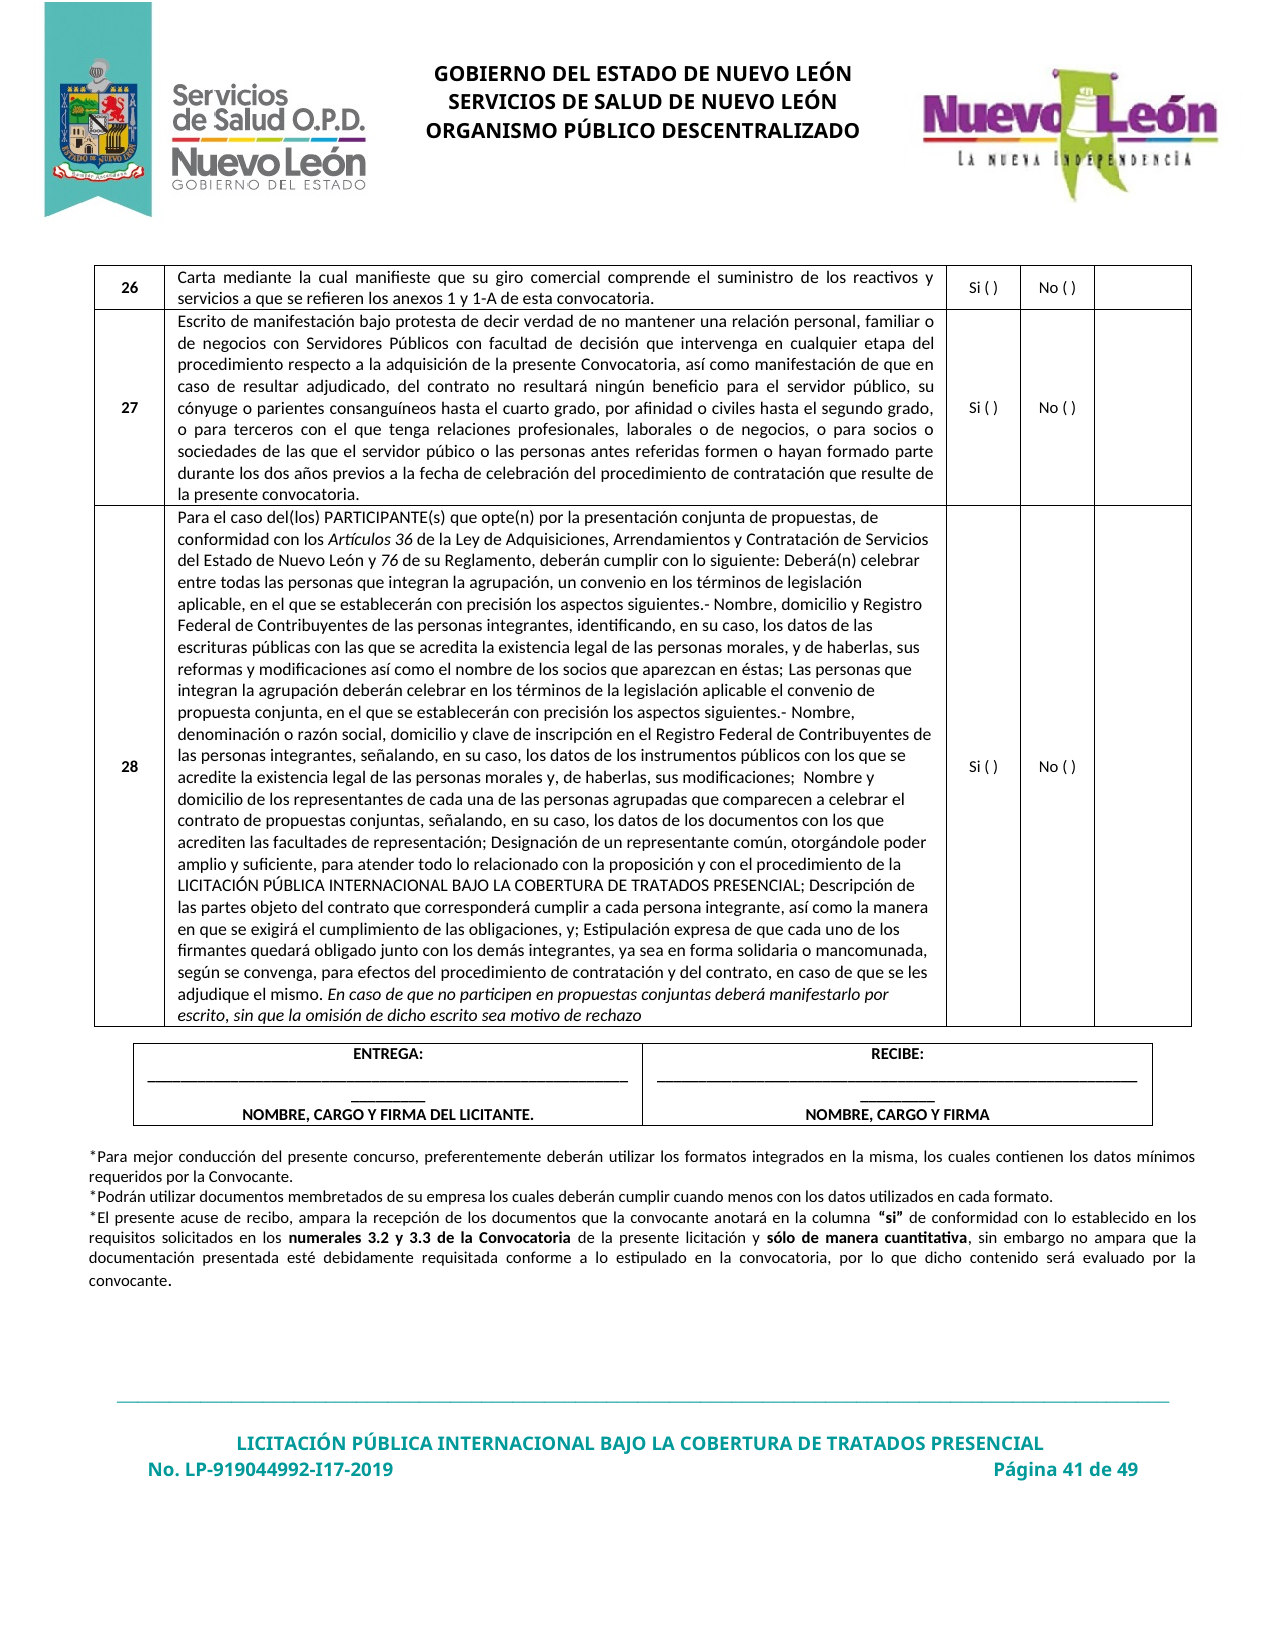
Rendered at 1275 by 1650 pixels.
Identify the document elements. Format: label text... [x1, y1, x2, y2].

table_cell No ( ) [1021, 310, 1094, 505]
table_cell Si ( ) [947, 506, 1020, 1026]
table_cell 28 [95, 506, 164, 1026]
table_cell No ( ) [1021, 506, 1094, 1026]
table_cell [1095, 310, 1191, 505]
table_cell 26 [95, 266, 164, 309]
table_cell Si ( ) [947, 266, 1020, 309]
table_cell [1095, 506, 1191, 1026]
picture [15, 2, 1249, 229]
table_cell Escrito de manifestación bajo protesta de decir verdad de no mantener una relación personal, familiar o de negocios con Servidores Públicos con facultad de decisión que intervenga en cualquier etapa del procedimiento respecto a la adquisición de la presente Convocatoria, así como manifestación de que en caso de resultar adjudicado, del contrato no resultará ningún beneficio para el servidor público, su cónyuge o parientes consanguíneos hasta el cuarto grado, por afinidad o civiles hasta el segundo grado, o para terceros con el que tenga relaciones profesionales, laborales o de negocios, o para socios o sociedades de las que el servidor púbico o las personas antes referidas formen o hayan formado parte durante los dos años previos a la fecha de celebración del procedimiento de contratación que resulte de la presente convocatoria. [165, 310, 946, 505]
table_cell Para el caso del(los) PARTICIPANTE(s) que opte(n) por la presentación conjunta de propuestas, de conformidad con los Artículos 36 de la Ley de Adquisiciones, Arrendamientos y Contratación de Servicios del Estado de Nuevo León y 76 de su Reglamento, deberán cumplir con lo siguiente: Deberá(n) celebrar entre todas las personas que integran la agrupación, un convenio en los términos de legislación aplicable, en el que se establecerán con precisión los aspectos siguientes.- Nombre, domicilio y Registro Federal de Contribuyentes de las personas integrantes, identificando, en su caso, los datos de las escrituras públicas con las que se acredita la existencia legal de las personas morales, y de haberlas, sus reformas y modificaciones así como el nombre de los socios que aparezcan en éstas; Las personas que integran la agrupación deberán celebrar en los términos de la legislación aplicable el convenio de propuesta conjunta, en el que se establecerán con precisión los aspectos siguientes.- Nombre, denominación o razón social, domicilio y clave de inscripción en el Registro Federal de Contribuyentes de las personas integrantes, señalando, en su caso, los datos de los instrumentos públicos con los que se acredite la existencia legal de las personas morales y, de haberlas, sus modificaciones; Nombre y domicilio de los representantes de cada una de las personas agrupadas que comparecen a celebrar el contrato de propuestas conjuntas, señalando, en su caso, los datos de los documentos con los que acrediten las facultades de representación; Designación de un representante común, otorgándole poder amplio y suficiente, para atender todo lo relacionado con la proposición y con el procedimiento de la LICITACIÓN PÚBLICA INTERNACIONAL BAJO LA COBERTURA DE TRATADOS PRESENCIAL; Descripción de las partes objeto del contrato que corresponderá cumplir a cada persona integrante, así como la manera en que se exigirá el cumplimiento de las obligaciones, y; Estipulación expresa de que cada uno de los firmantes quedará obligado junto con los demás integrantes, ya sea en forma solidaria o mancomunada, según se convenga, para efectos del procedimiento de contratación y del contrato, en caso de que se les adjudique el mismo. En caso de que no participen en propuestas conjuntas deberá manifestarlo por escrito, sin que la omisión de dicho escrito sea motivo de rechazo [165, 506, 946, 1026]
text *El presente acuse de recibo, ampara la recepción de los documentos que la convocante anotará en la columna “si” de conformidad con lo establecido en los requisitos solicitados en los numerales 3.2 y 3.3 de la Convocatoria de la presente licitación y sólo de manera cuantitativa, sin embargo no ampara que la documentación presentada esté debidamente requisitada conforme a lo estipulado en la convocatoria, por lo que dicho contenido será evaluado por la convocante. [89, 1207, 1197, 1291]
text *Podrán utilizar documentos membretados de su empresa los cuales deberán cumplir cuando menos con los datos utilizados en cada formato. [89, 1187, 1197, 1207]
table_cell [1095, 266, 1191, 309]
table_cell Si ( ) [947, 310, 1020, 505]
table_cell 27 [95, 310, 164, 505]
table_header ENTREGA: ___________________________________________________________________ NOMBRE, CARGO Y FIRMA DEL LICITANTE. [134, 1044, 642, 1125]
table_cell Carta mediante la cual manifieste que su giro comercial comprende el suministro de los reactivos y servicios a que se refieren los anexos 1 y 1-A de esta convocatoria. [165, 266, 946, 309]
table_header RECIBE: ___________________________________________________________________ NOMBRE, CARGO Y FIRMA [643, 1044, 1152, 1125]
text *Para mejor conducción del presente concurso, preferentemente deberán utilizar los formatos integrados en la misma, los cuales contienen los datos mínimos requeridos por la Convocante. [89, 1146, 1197, 1187]
table_cell No ( ) [1021, 266, 1094, 309]
